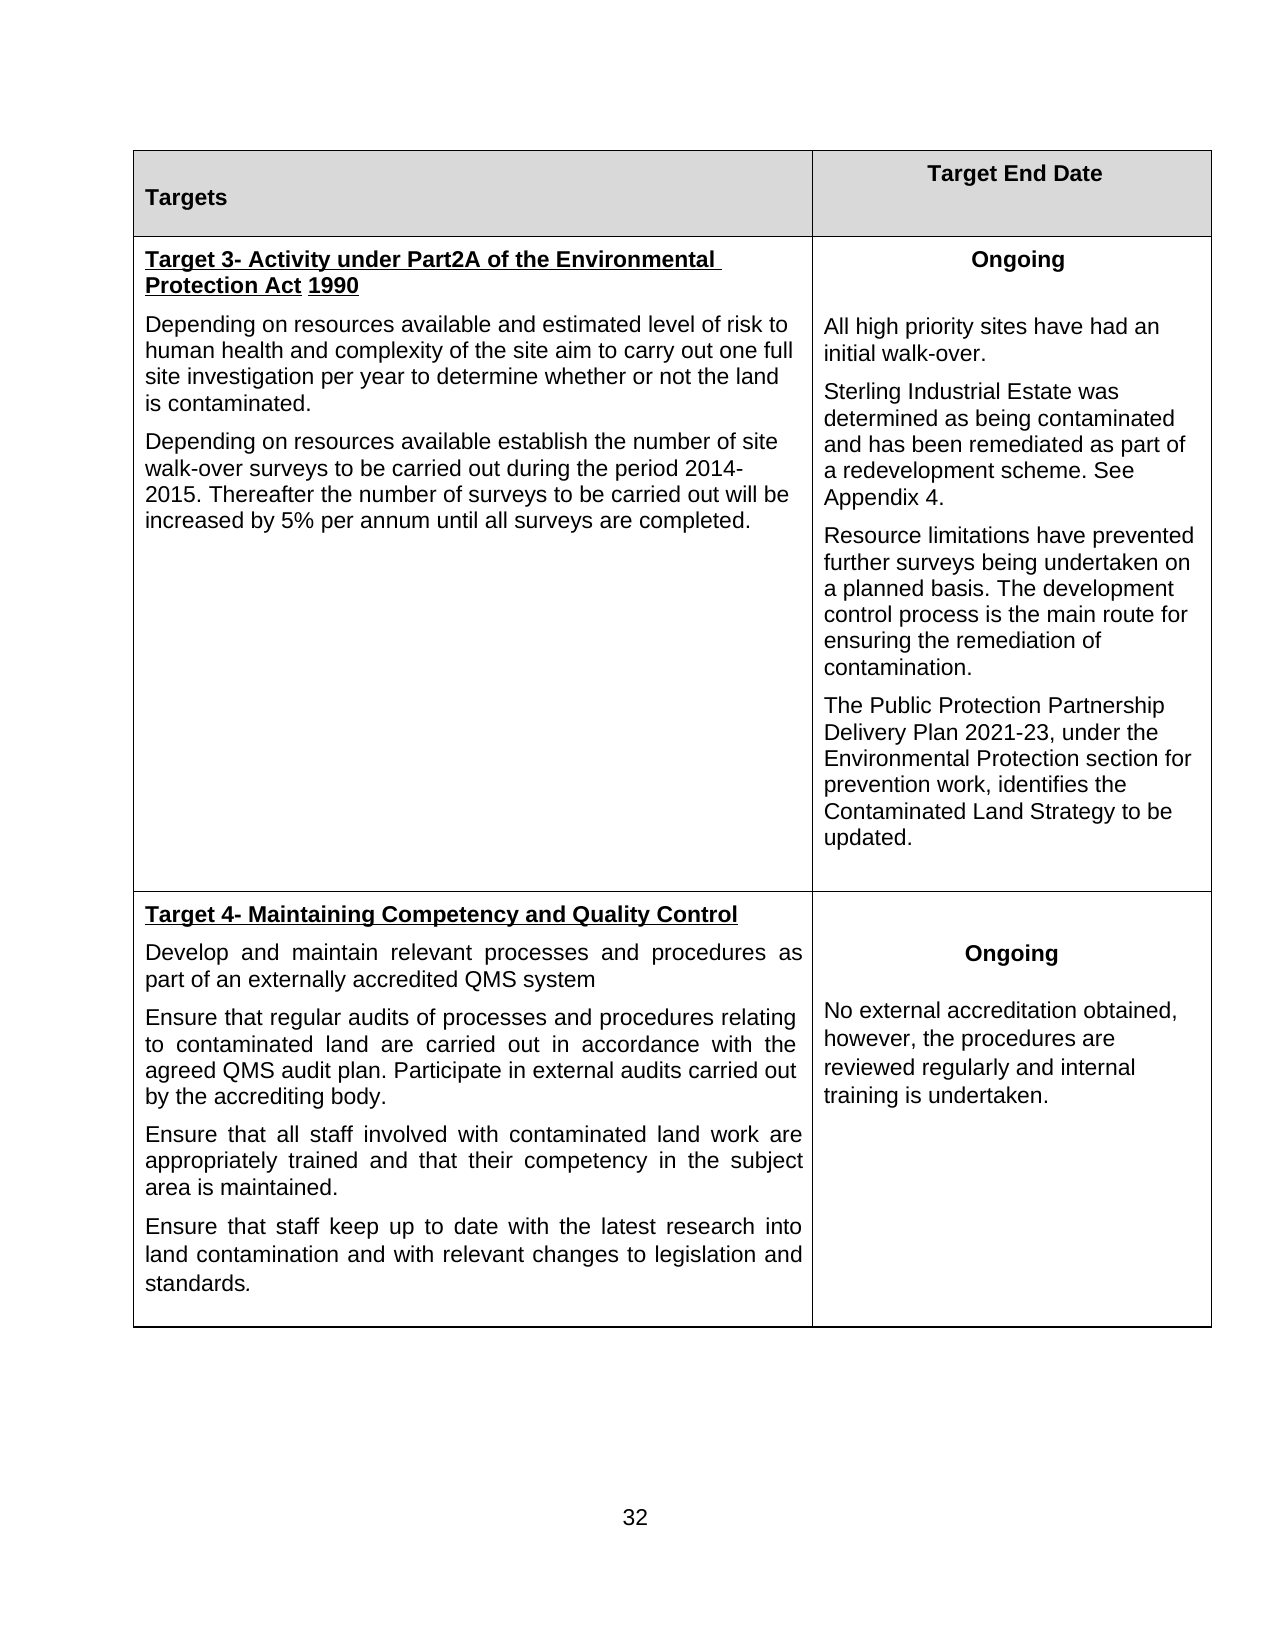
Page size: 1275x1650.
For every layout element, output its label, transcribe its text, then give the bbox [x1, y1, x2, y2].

table_cell Target 4- Maintaining Competency and Quality Control Develop and maintain relevant processes and procedures as part of an externally accredited QMS system Ensure that regular audits of processes and procedures relating to contaminated land are carried out in accordance with the agreed QMS audit plan. Participate in external audits carried out by the accrediting body. Ensure that all staff involved with contaminated land work are appropriately trained and that their competency in the subject area is maintained. Ensure that staff keep up to date with the latest research into land contamination and with relevant changes to legislation and standards. [134, 892, 812, 1326]
table_cell Target End Date [813, 151, 1211, 236]
table_cell Target 3- Activity under Part2A of the Environmental Protection Act 1990 Depending on resources available and estimated level of risk to human health and complexity of the site aim to carry out one full site investigation per year to determine whether or not the land is contaminated. Depending on resources available establish the number of site walk-over surveys to be carried out during the period 2014-2015. Thereafter the number of surveys to be carried out will be increased by 5% per annum until all surveys are completed. [134, 237, 812, 891]
table_cell Ongoing All high priority sites have had an initial walk-over. Sterling Industrial Estate was determined as being contaminated and has been remediated as part of a redevelopment scheme. See Appendix 4. Resource limitations have prevented further surveys being undertaken on a planned basis. The development control process is the main route for ensuring the remediation of contamination. The Public Protection Partnership Delivery Plan 2021-23, under the Environmental Protection section for prevention work, identifies the Contaminated Land Strategy to be updated. [813, 237, 1211, 891]
table_cell Targets [134, 151, 812, 236]
table_cell Ongoing No external accreditation obtained, however, the procedures are reviewed regularly and internal training is undertaken. [813, 892, 1211, 1326]
